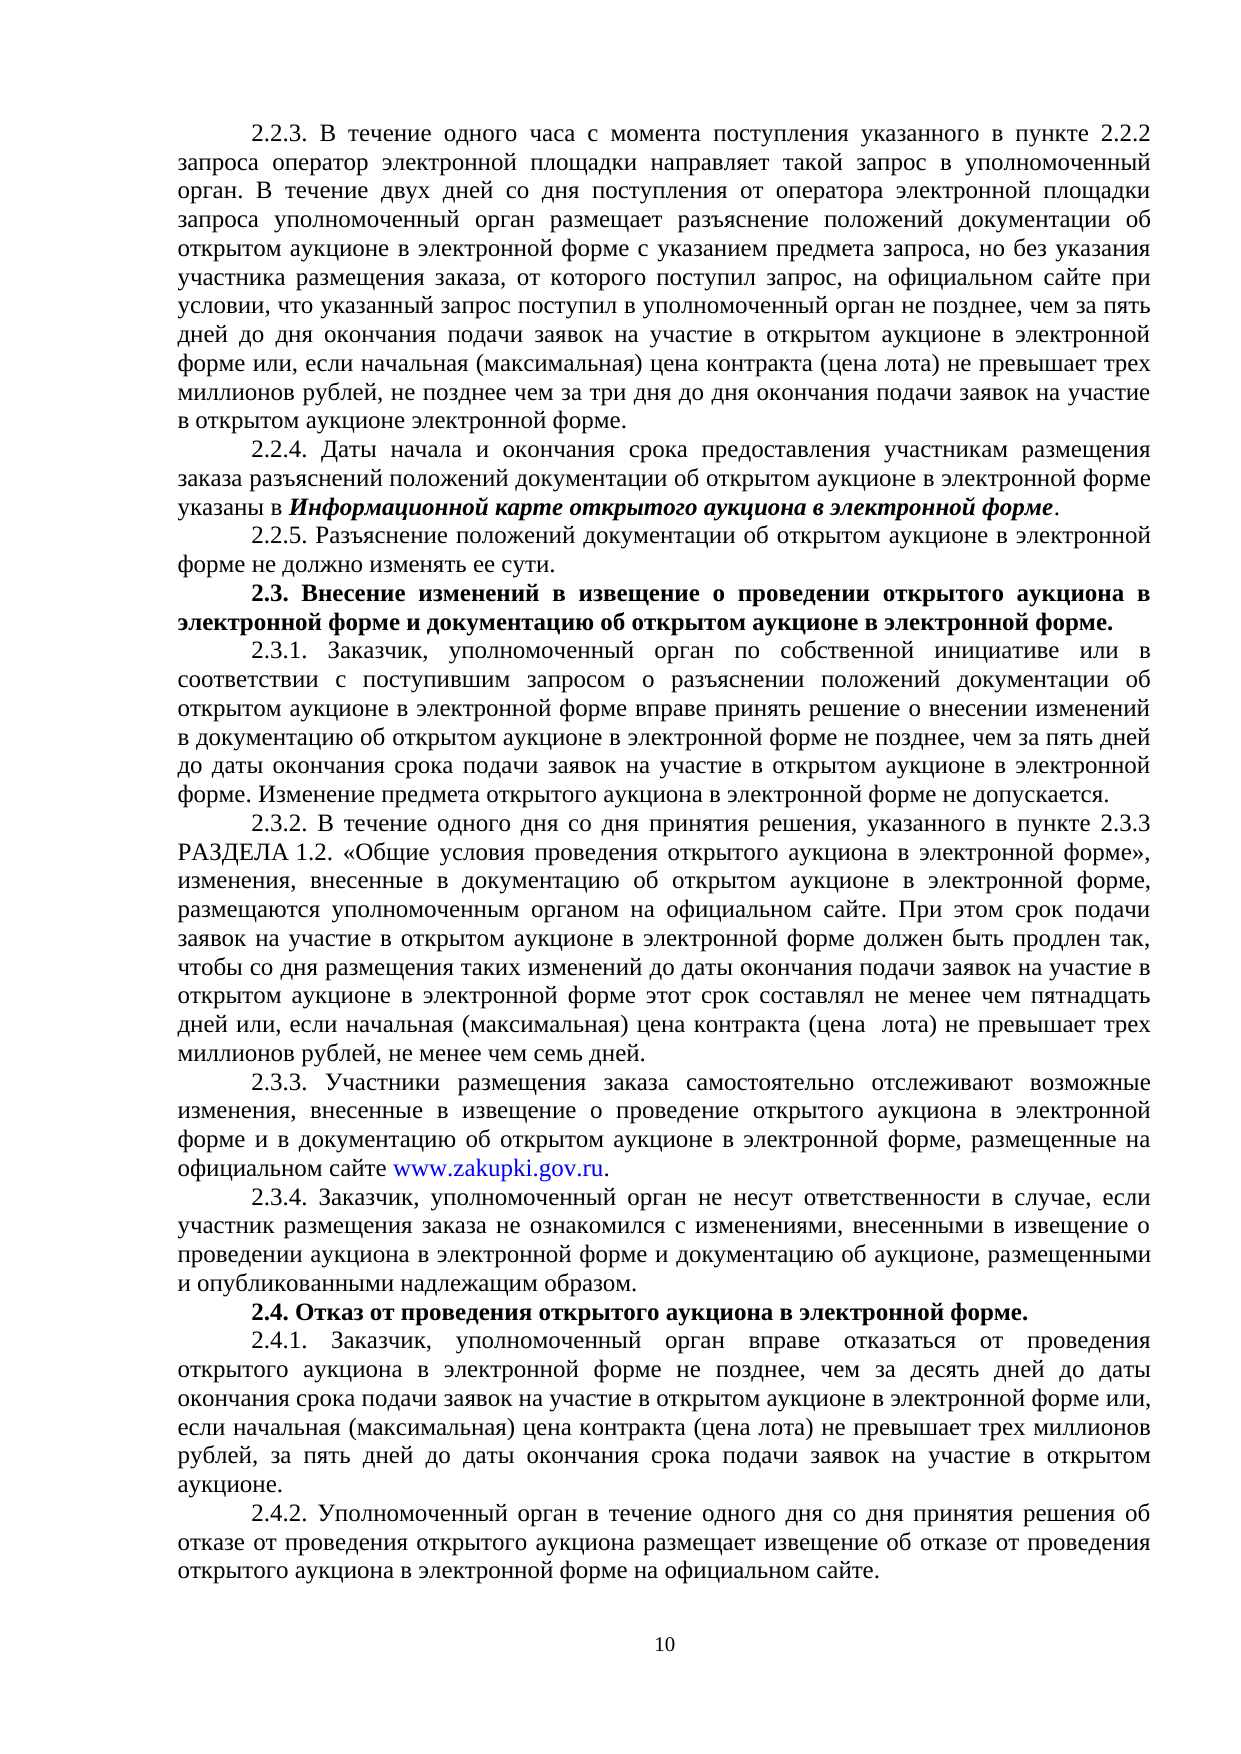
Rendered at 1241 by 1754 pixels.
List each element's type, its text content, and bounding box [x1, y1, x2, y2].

text 2.3.1. Заказчик, уполномоченный орган по собственной инициативе или в соответствии с поступившим запросом о разъяснении положений документации об открытом аукционе в электронной форме вправе принять решение о внесении изменений в документацию об открытом аукционе в электронной форме не позднее, чем за пять дней до даты окончания срока подачи заявок на участие в открытом аукционе в электронной форме. Изменение предмета открытого аукциона в электронной форме не допускается. [177, 636, 1152, 808]
text 2.3.4. Заказчик, уполномоченный орган не несут ответственности в случае, если участник размещения заказа не ознакомился с изменениями, внесенными в извещение о проведении аукциона в электронной форме и документацию об аукционе, размещенными и опубликованными надлежащим образом. [177, 1182, 1152, 1297]
text 2.4.1. Заказчик, уполномоченный орган вправе отказаться от проведения открытого аукциона в электронной форме не позднее, чем за десять дней до даты окончания срока подачи заявок на участие в открытом аукционе в электронной форме или, если начальная (максимальная) цена контракта (цена лота) не превышает трех миллионов рублей, за пять дней до даты окончания срока подачи заявок на участие в открытом аукционе. [177, 1326, 1152, 1498]
text 2.4.2. Уполномоченный орган в течение одного дня со дня принятия решения об отказе от проведения открытого аукциона размещает извещение об отказе от проведения открытого аукциона в электронной форме на официальном сайте. [177, 1498, 1152, 1584]
text 2.4. Отказ от проведения открытого аукциона в электронной форме. [177, 1297, 1152, 1326]
text 2.2.4. Даты начала и окончания срока предоставления участникам размещения заказа разъяснений положений документации об открытом аукционе в электронной форме указаны в Информационной карте открытого аукциона в электронной форме. [177, 434, 1152, 521]
text 2.2.5. Разъяснение положений документации об открытом аукционе в электронной форме не должно изменять ее сути. [177, 521, 1152, 578]
text 2.3. Внесение изменений в извещение о проведении открытого аукциона в электронной форме и документацию об открытом аукционе в электронной форме. [177, 578, 1152, 636]
text 2.3.3. Участники размещения заказа самостоятельно отслеживают возможные изменения, внесенные в извещение о проведение открытого аукциона в электронной форме и в документацию об открытом аукционе в электронной форме, размещенные на официальном сайте www.zakupki.gov.ru. [177, 1067, 1152, 1182]
text 2.3.2. В течение одного дня со дня принятия решения, указанного в пункте 2.3.3 РАЗДЕЛА 1.2. «Общие условия проведения открытого аукциона в электронной форме», изменения, внесенные в документацию об открытом аукционе в электронной форме, размещаются уполномоченным органом на официальном сайте. При этом срок подачи заявок на участие в открытом аукционе в электронной форме должен быть продлен так, чтобы со дня размещения таких изменений до даты окончания подачи заявок на участие в открытом аукционе в электронной форме этот срок составлял не менее чем пятнадцать дней или, если начальная (максимальная) цена контракта (цена лота) не превышает трех миллионов рублей, не менее чем семь дней. [177, 808, 1152, 1067]
text 2.2.3. В течение одного часа с момента поступления указанного в пункте 2.2.2 запроса оператор электронной площадки направляет такой запрос в уполномоченный орган. В течение двух дней со дня поступления от оператора электронной площадки запроса уполномоченный орган размещает разъяснение положений документации об открытом аукционе в электронной форме с указанием предмета запроса, но без указания участника размещения заказа, от которого поступил запрос, на официальном сайте при условии, что указанный запрос поступил в уполномоченный орган не позднее, чем за пять дней до дня окончания подачи заявок на участие в открытом аукционе в электронной форме или, если начальная (максимальная) цена контракта (цена лота) не превышает трех миллионов рублей, не позднее чем за три дня до дня окончания подачи заявок на участие в открытом аукционе электронной форме. [177, 118, 1152, 434]
